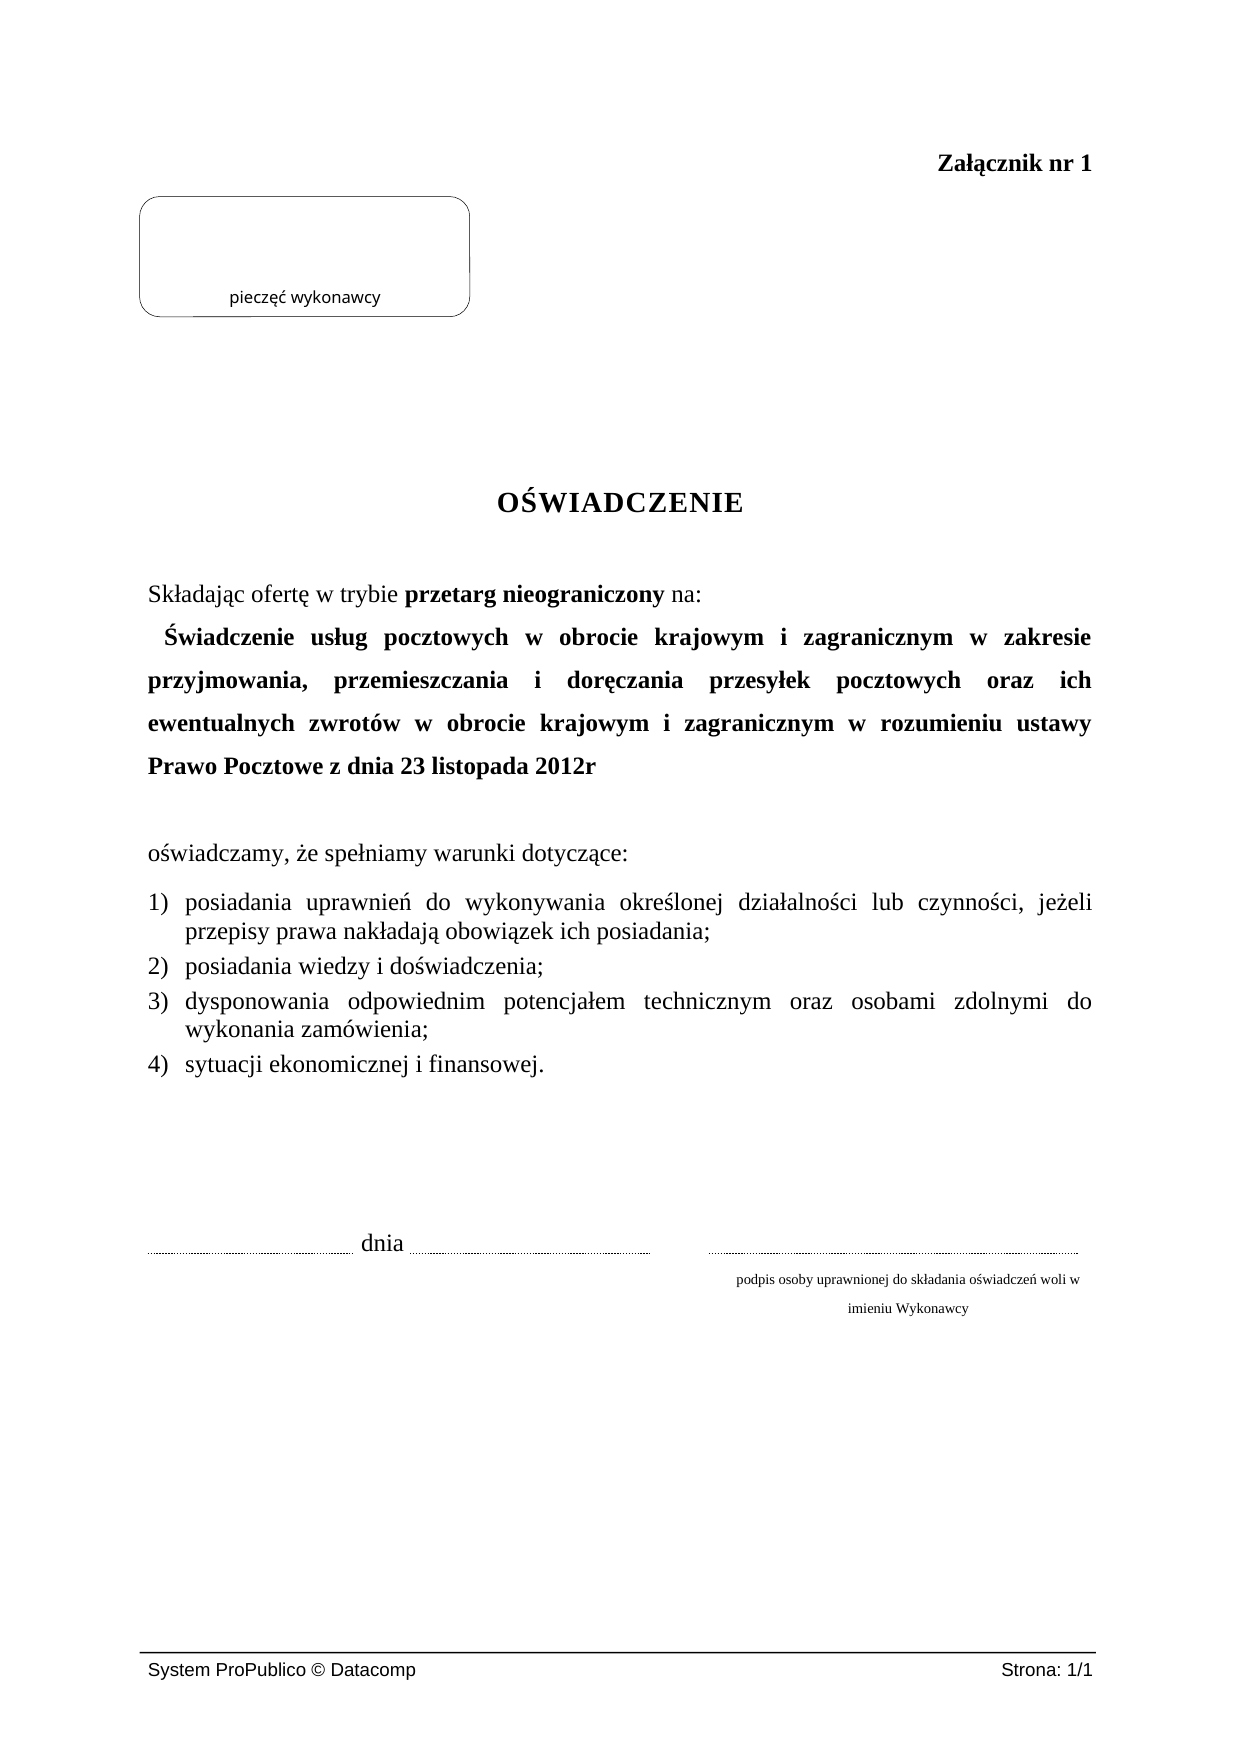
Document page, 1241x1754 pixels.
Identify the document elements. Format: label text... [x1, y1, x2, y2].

list posiadania wiedzy i doświadczenia; [148, 951, 1092, 979]
subtitle OŚWIADCZENIE [148, 486, 1092, 519]
text Składając ofertę w trybie przetarg nieograniczony na: [148, 579, 1092, 608]
list posiadania uprawnień do wykonywania określonej działalności lub czynności, jeżeli przepisy prawa nakładają obowiązek ich posiadania; [148, 887, 1092, 944]
text oświadczamy, że spełniamy warunki dotyczące: [148, 838, 1092, 866]
text podpis osoby uprawnionej do składania oświadczeń woli w imieniu Wykonawcy [724, 1271, 1092, 1328]
list sytuacji ekonomicznej i finansowej. [148, 1049, 1092, 1078]
text dnia [148, 1228, 1092, 1256]
list dysponowania odpowiednim potencjałem technicznym oraz osobami zdolnymi do wykonania zamówienia; [148, 986, 1092, 1043]
text Świadczenie usług pocztowych w obrocie krajowym i zagranicznym w zakresie przyjmowania, przemieszczania i doręczania przesyłek pocztowych oraz ich ewentualnych zwrotów w obrocie krajowym i zagranicznym w rozumieniu ustawy Prawo Pocztowe z dnia 23 listopada 2012r [148, 622, 1092, 780]
subtitle Załącznik nr 1 [207, 148, 1092, 176]
